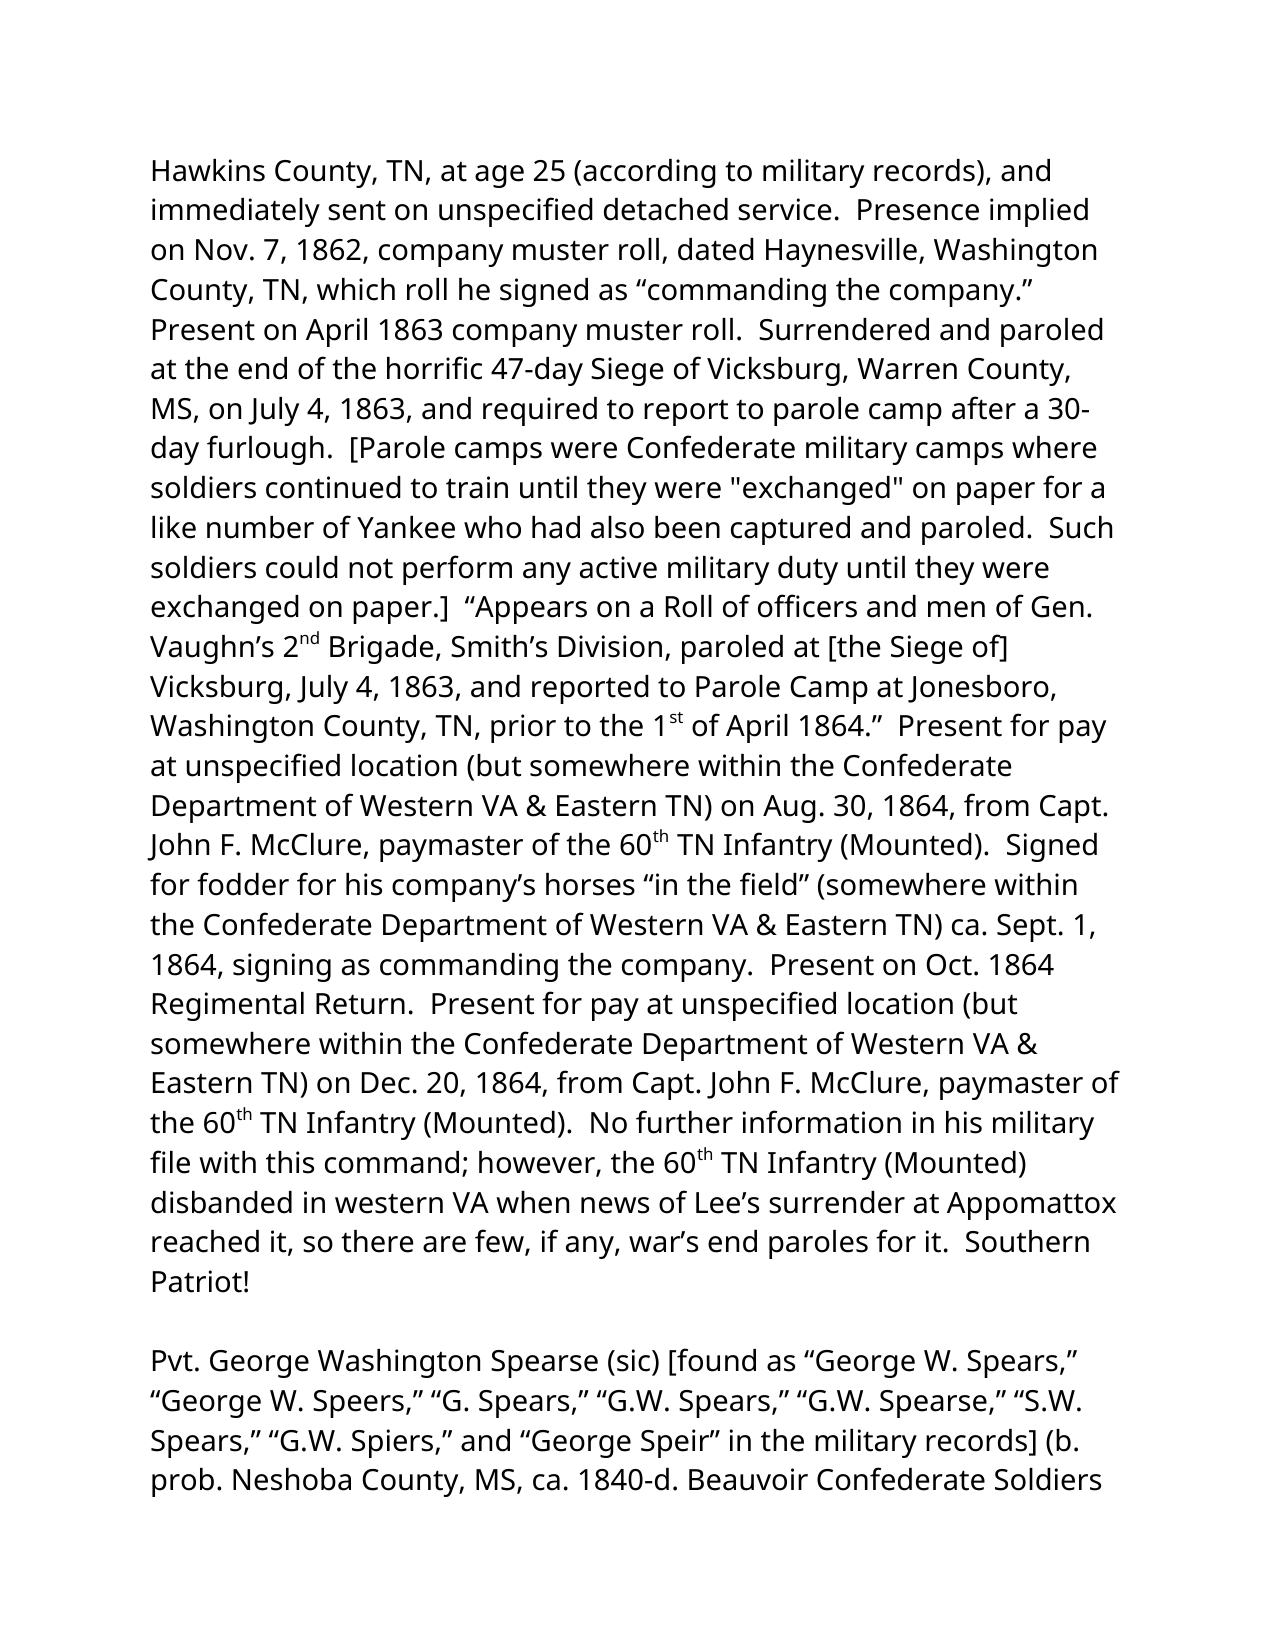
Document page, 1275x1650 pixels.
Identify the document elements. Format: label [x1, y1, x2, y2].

text [150, 150, 1125, 1301]
text [150, 1341, 1125, 1499]
